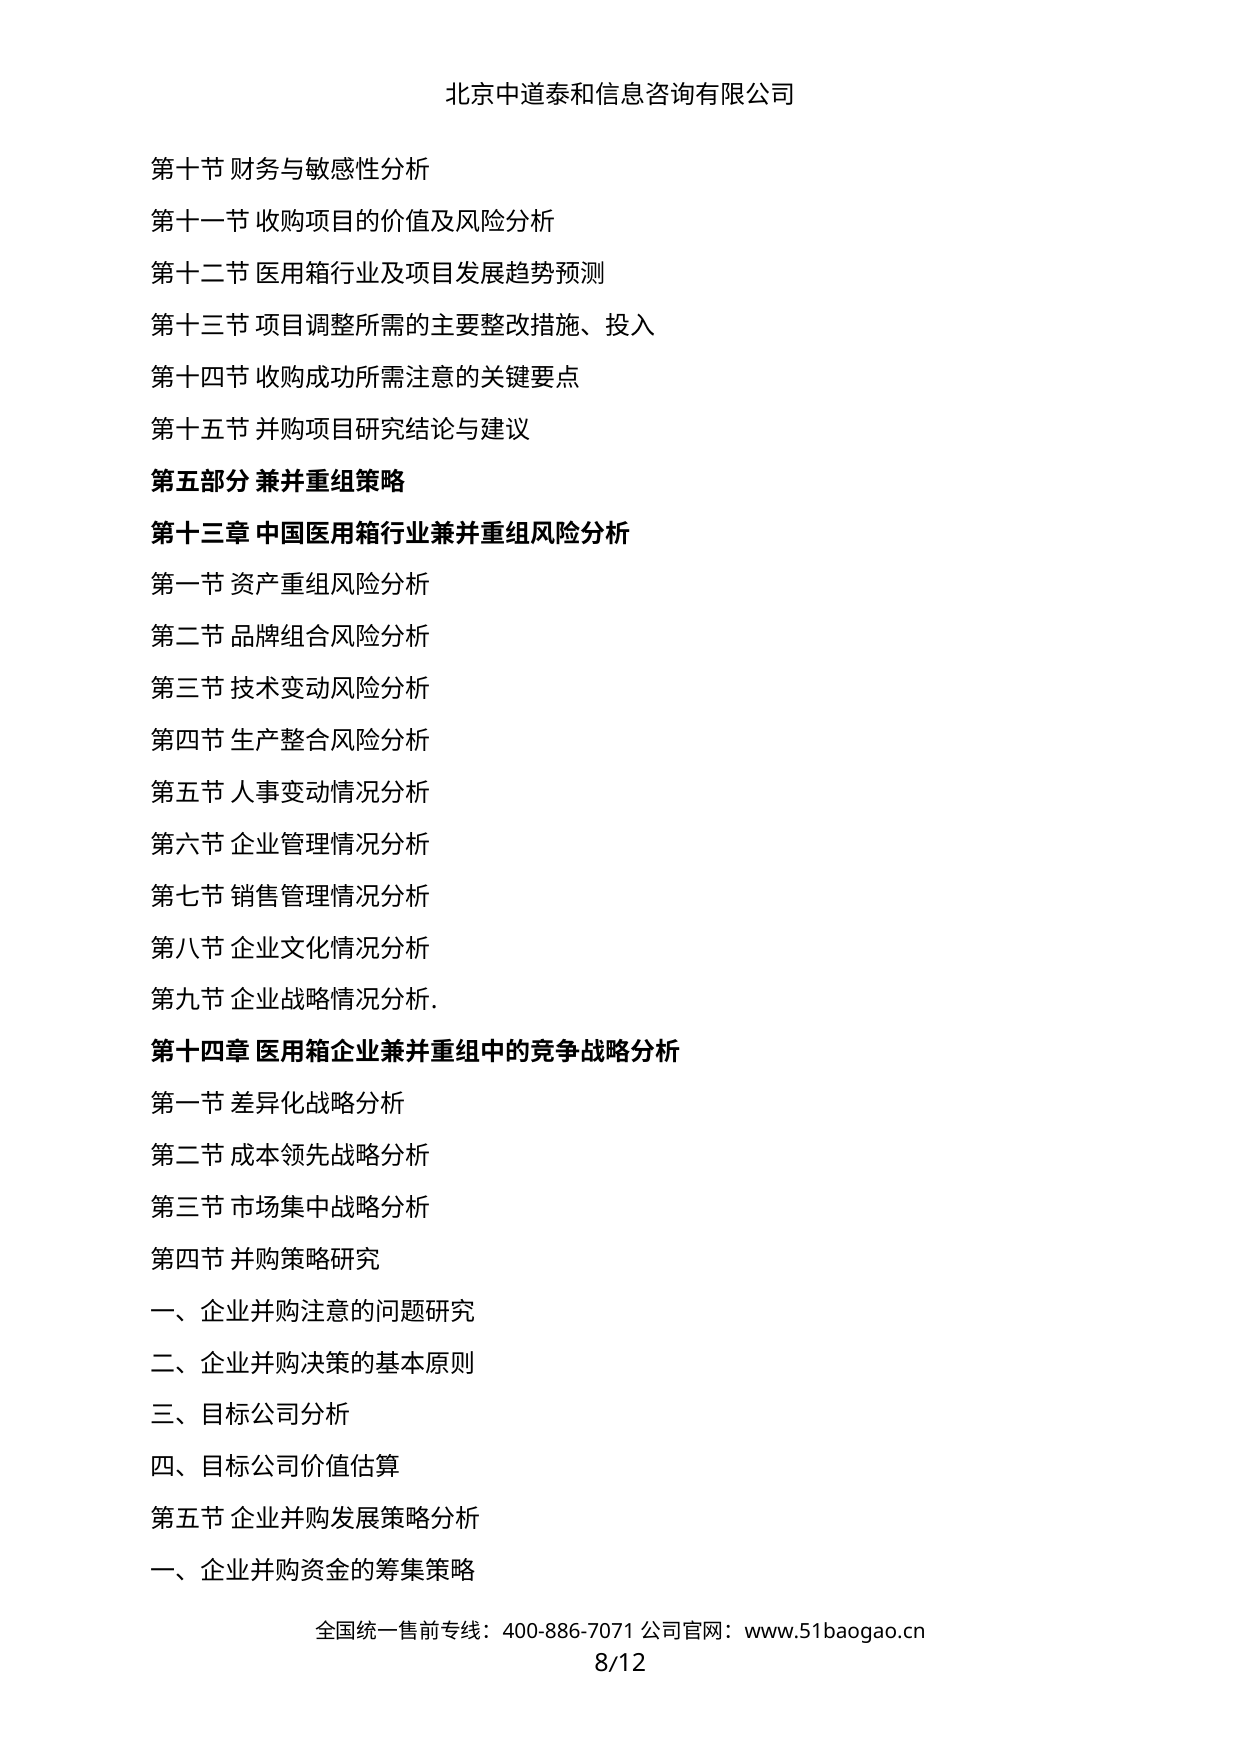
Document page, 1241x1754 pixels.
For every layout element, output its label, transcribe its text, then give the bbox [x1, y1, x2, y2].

text 第十二节 医用箱行业及项目发展趋势预测 [150, 254, 1090, 290]
text 第十四节 收购成功所需注意的关键要点 [150, 357, 1090, 394]
text 二、企业并购决策的基本原则 [150, 1343, 1090, 1379]
text 第七节 销售管理情况分析 [150, 876, 1090, 912]
text 第一节 资产重组风险分析 [150, 565, 1090, 601]
text 第五部分 兼并重组策略 [150, 461, 1090, 497]
text 一、企业并购资金的筹集策略 [150, 1551, 1090, 1587]
text 第九节 企业战略情况分析. [150, 980, 1090, 1016]
text 第一节 差异化战略分析 [150, 1084, 1090, 1120]
text 第十五节 并购项目研究结论与建议 [150, 409, 1090, 446]
text 四、目标公司价值估算 [150, 1447, 1090, 1483]
text 一、企业并购注意的问题研究 [150, 1291, 1090, 1327]
text 三、目标公司分析 [150, 1395, 1090, 1431]
text 第十三章 中国医用箱行业兼并重组风险分析 [150, 513, 1090, 549]
text 第二节 成本领先战略分析 [150, 1136, 1090, 1172]
text 第十节 财务与敏感性分析 [150, 150, 1090, 186]
text 第五节 企业并购发展策略分析 [150, 1499, 1090, 1535]
text 第四节 生产整合风险分析 [150, 721, 1090, 757]
text 第六节 企业管理情况分析 [150, 824, 1090, 861]
text 第十一节 收购项目的价值及风险分析 [150, 202, 1090, 238]
text 第十四章 医用箱企业兼并重组中的竞争战略分析 [150, 1032, 1090, 1068]
text 第四节 并购策略研究 [150, 1239, 1090, 1276]
text 第五节 人事变动情况分析 [150, 772, 1090, 809]
text 第二节 品牌组合风险分析 [150, 617, 1090, 653]
text 第八节 企业文化情况分析 [150, 928, 1090, 964]
text 第三节 技术变动风险分析 [150, 669, 1090, 705]
text 第十三节 项目调整所需的主要整改措施、投入 [150, 306, 1090, 342]
text 第三节 市场集中战略分析 [150, 1187, 1090, 1224]
